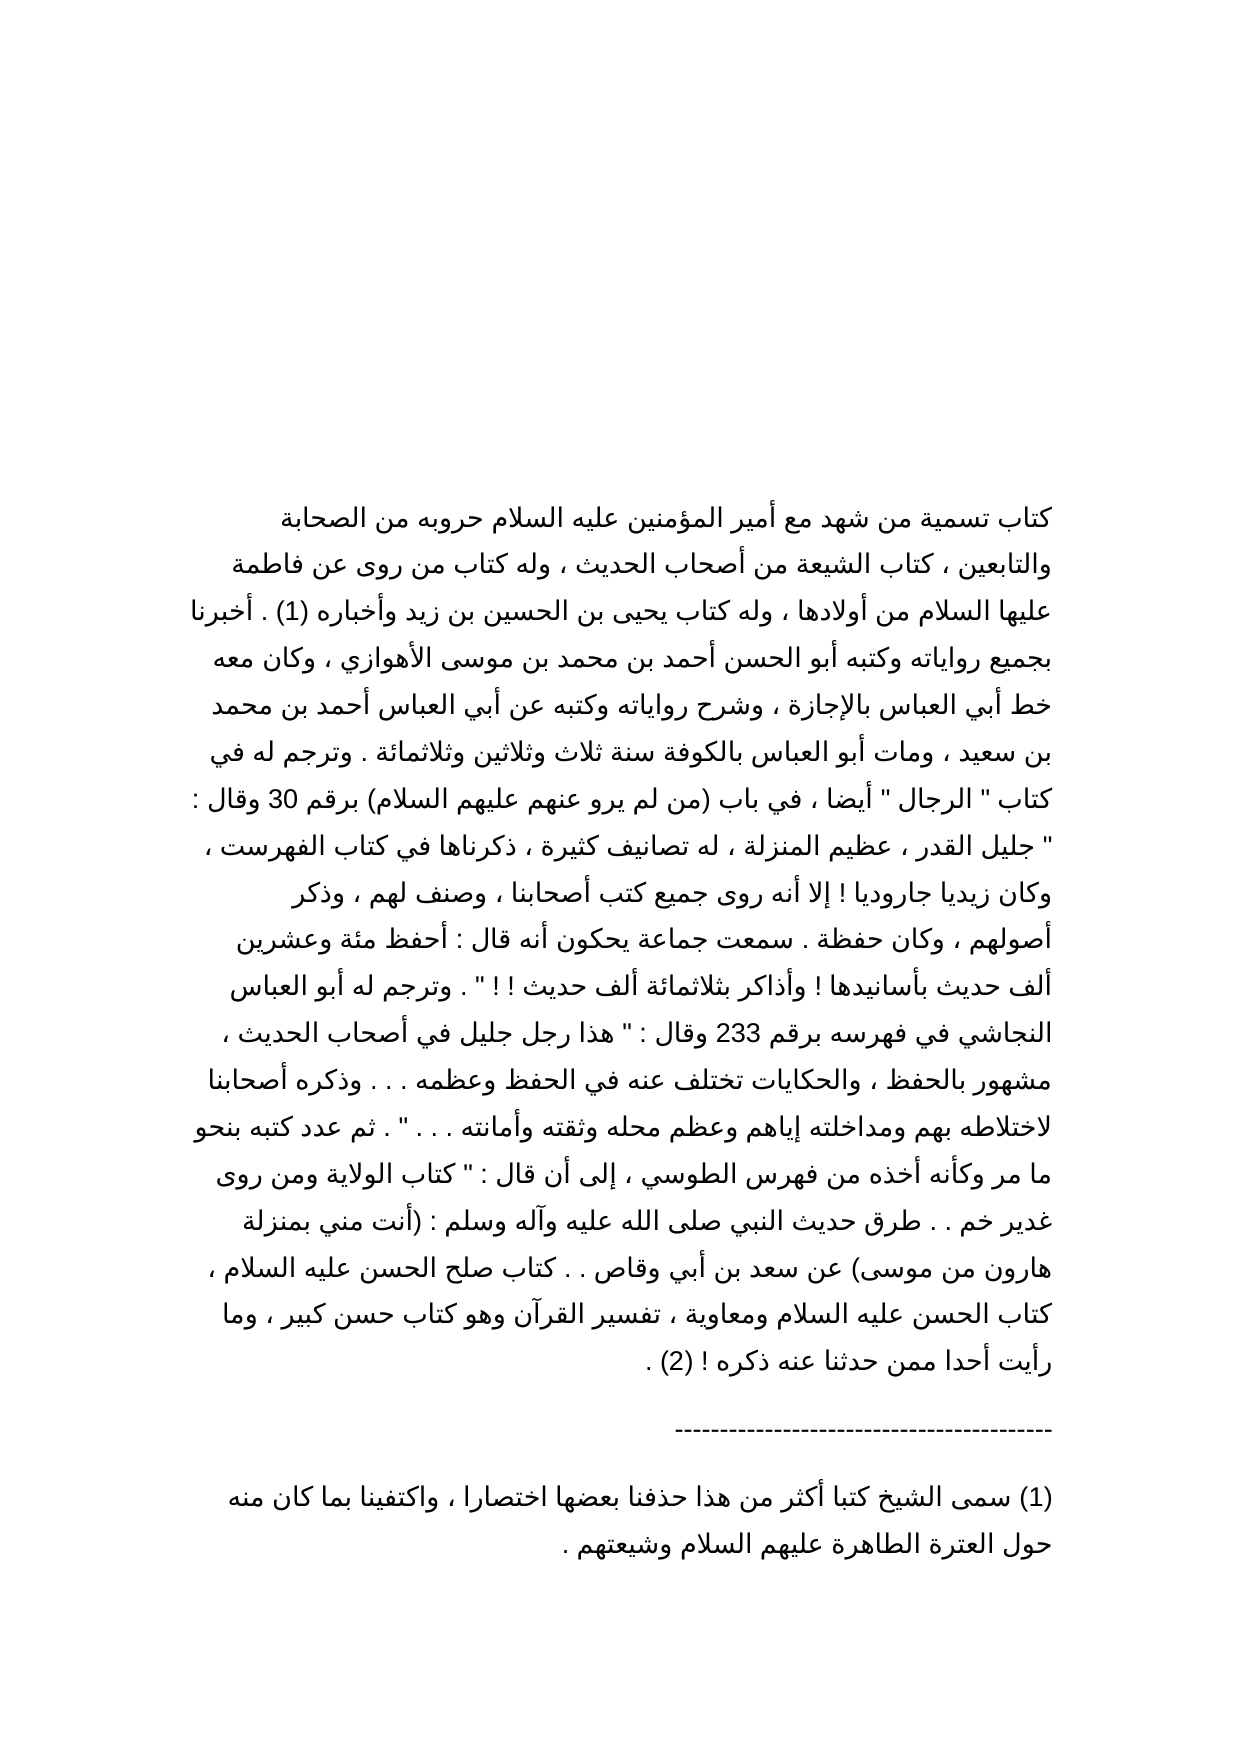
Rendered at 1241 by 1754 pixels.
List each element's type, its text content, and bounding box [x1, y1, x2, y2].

text (1) سمى الشيخ كتبا أكثر من هذا حذفنا بعضها اختصارا ، واكتفينا بما كان منه حول العترة الطاهرة عليهم السلام وشيعتهم . [187, 1481, 1053, 1559]
text ------------------------------------------ [187, 1413, 1053, 1444]
text كتاب تسمية من شهد مع أمير المؤمنين عليه السلام حروبه من الصحابة والتابعين ، كتاب الشيعة من أصحاب الحديث ، وله كتاب من روى عن فاطمة عليها السلام من أولادها ، وله كتاب يحيى بن الحسين بن زيد وأخباره (1) . أخبرنا بجميع رواياته وكتبه أبو الحسن أحمد بن محمد بن موسى الأهوازي ، وكان معه خط أبي العباس بالإجازة ، وشرح رواياته وكتبه عن أبي العباس أحمد بن محمد بن سعيد ، ومات أبو العباس بالكوفة سنة ثلاث وثلاثين وثلاثمائة . وترجم له في كتاب " الرجال " أيضا ، في باب (من لم يرو عنهم عليهم السلام) برقم 30 وقال : " جليل القدر ، عظيم المنزلة ، له تصانيف كثيرة ، ذكرناها في كتاب الفهرست ، وكان زيديا جاروديا ! إلا أنه روى جميع كتب أصحابنا ، وصنف لهم ، وذكر أصولهم ، وكان حفظة . سمعت جماعة يحكون أنه قال : أحفظ مئة وعشرين ألف حديث بأسانيدها ! وأذاكر بثلاثمائة ألف حديث ! ! " . وترجم له أبو العباس النجاشي في فهرسه برقم 233 وقال : " هذا رجل جليل في أصحاب الحديث ، مشهور بالحفظ ، والحكايات تختلف عنه في الحفظ وعظمه . . . وذكره أصحابنا لاختلاطه بهم ومداخلته إياهم وعظم محله وثقته وأمانته . . . " . ثم عدد كتبه بنحو ما مر وكأنه أخذه من فهرس الطوسي ، إلى أن قال : " كتاب الولاية ومن روى غدير خم . . طرق حديث النبي صلى الله عليه وآله وسلم : (أنت مني بمنزلة هارون من موسى) عن سعد بن أبي وقاص . . كتاب صلح الحسن عليه السلام ، كتاب الحسن عليه السلام ومعاوية ، تفسير القرآن وهو كتاب حسن كبير ، وما رأيت أحدا ممن حدثنا عنه ذكره ! (2) . [187, 502, 1053, 1377]
